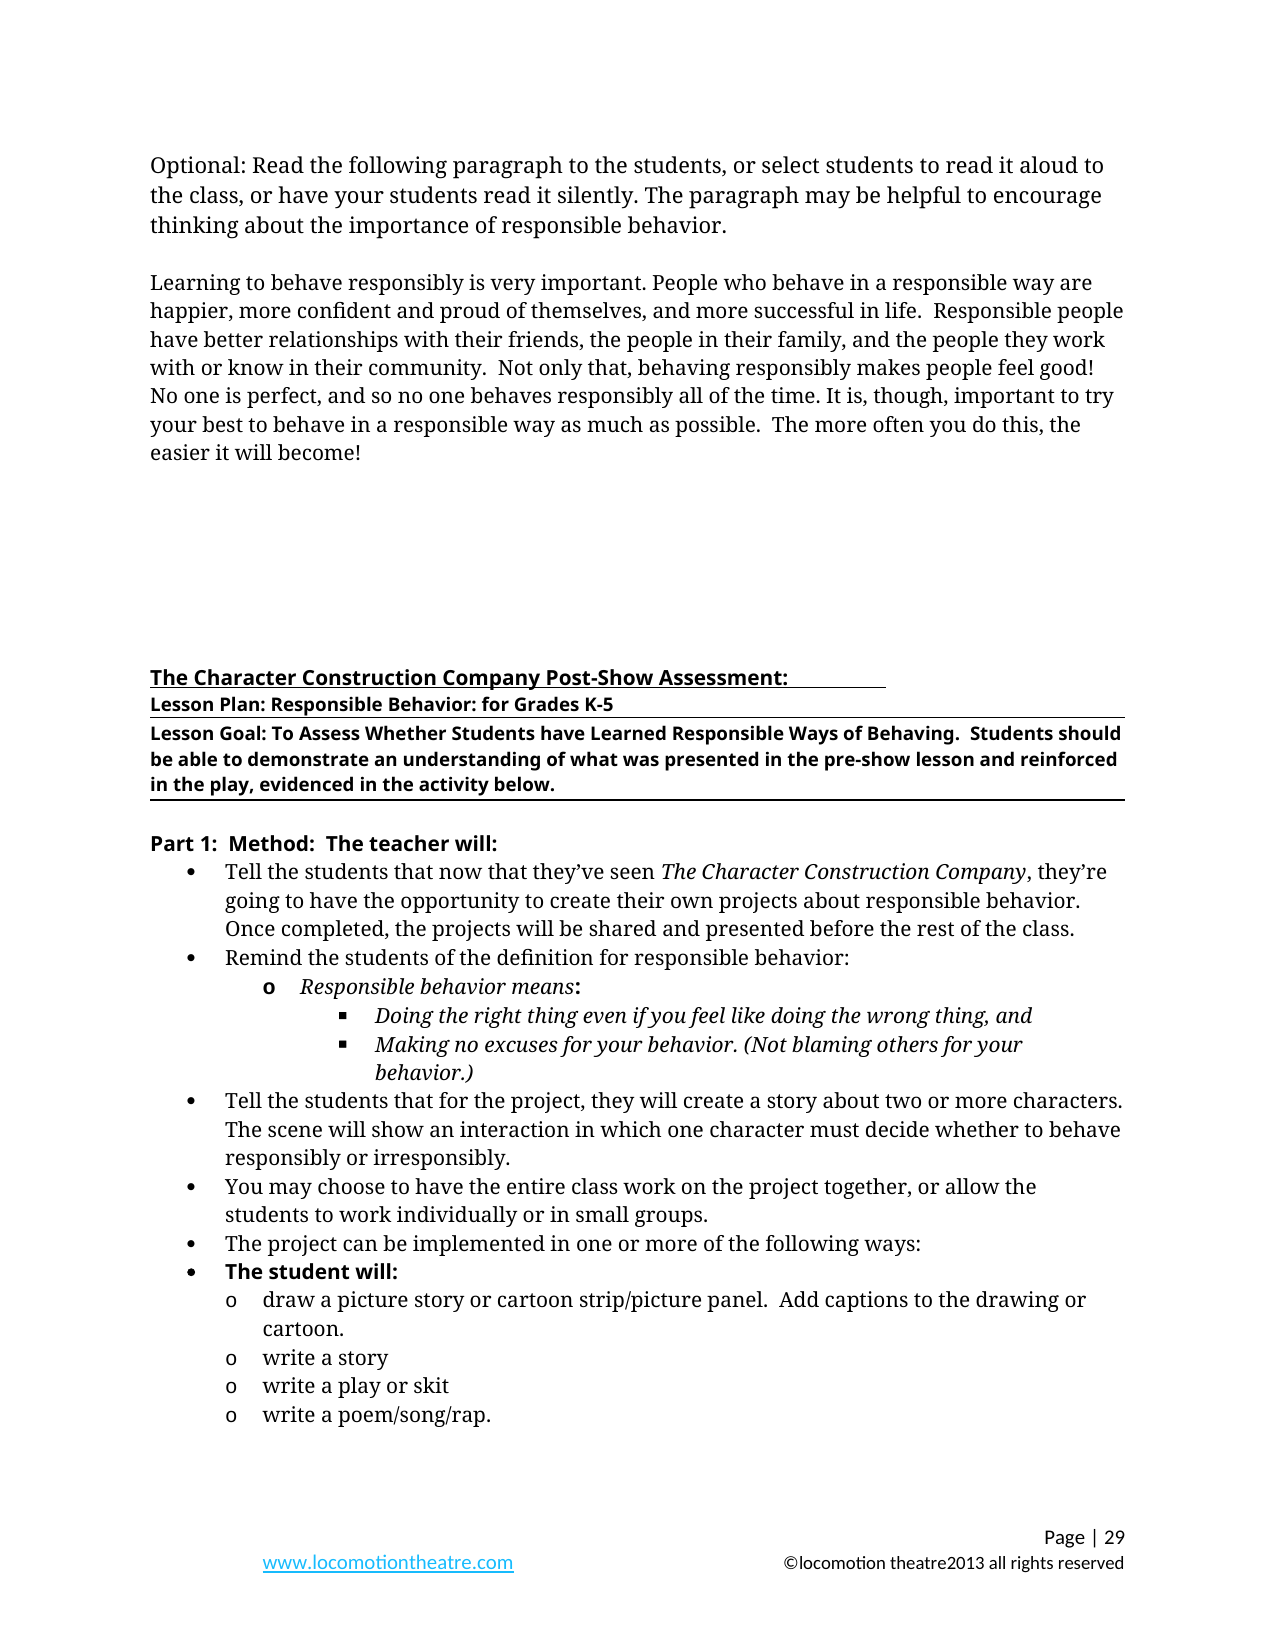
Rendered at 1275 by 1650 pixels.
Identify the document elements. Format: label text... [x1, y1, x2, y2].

text Optional: Read the following paragraph to the students, or select students to read it aloud to the class, or have your students read it silently. The paragraph may be helpful to encourage thinking about the importance of responsible behavior. [150, 150, 1125, 239]
list The Character Construction Company Post-Show Assessment: Lesson Plan: Responsible Behavior: for Grades K-5 [150, 663, 1125, 717]
list Tell the students that now that they’ve seen The Character Construction Company, they’re going to have the opportunity to create their own projects about responsible behavior. Once completed, the projects will be shared and presented before the rest of the class. [187, 857, 1125, 943]
list Making no excuses for your behavior. (Not blaming others for your behavior.) [337, 1030, 1125, 1087]
list Responsible behavior means: [262, 971, 1125, 1001]
list Lesson Goal: To Assess Whether Students have Learned Responsible Ways of Behaving. Students should be able to demonstrate an understanding of what was presented in the pre-show lesson and reinforced in the play, evidenced in the activity below. [150, 718, 1125, 799]
list Tell the students that for the project, they will create a story about two or more characters. The scene will show an interaction in which one character must decide whether to behave responsibly or irresponsibly. [187, 1087, 1125, 1172]
list write a play or skit [225, 1371, 1125, 1400]
list draw a picture story or cartoon strip/picture panel. Add captions to the drawing or cartoon. [225, 1286, 1125, 1343]
text Learning to behave responsibly is very important. People who behave in a responsible way are happier, more confident and proud of themselves, and more successful in life. Responsible people have better relationships with their friends, the people in their family, and the people they work with or know in their community. Not only that, behaving responsibly makes people feel good! No one is perfect, and so no one behaves responsibly all of the time. It is, though, important to try your best to behave in a responsible way as much as possible. The more often you do this, the easier it will become! [150, 268, 1125, 467]
list write a poem/song/rap. [225, 1400, 1125, 1428]
list write a story [225, 1343, 1125, 1371]
list Remind the students of the definition for responsible behavior: [187, 943, 1125, 971]
list Part 1: Method: The teacher will: [150, 829, 1125, 857]
list The project can be implemented in one or more of the following ways: [187, 1229, 1125, 1257]
list The student will: [187, 1257, 1125, 1286]
list Doing the right thing even if you feel like doing the wrong thing, and [337, 1001, 1125, 1030]
list You may choose to have the entire class work on the project together, or allow the students to work individually or in small groups. [187, 1172, 1125, 1229]
